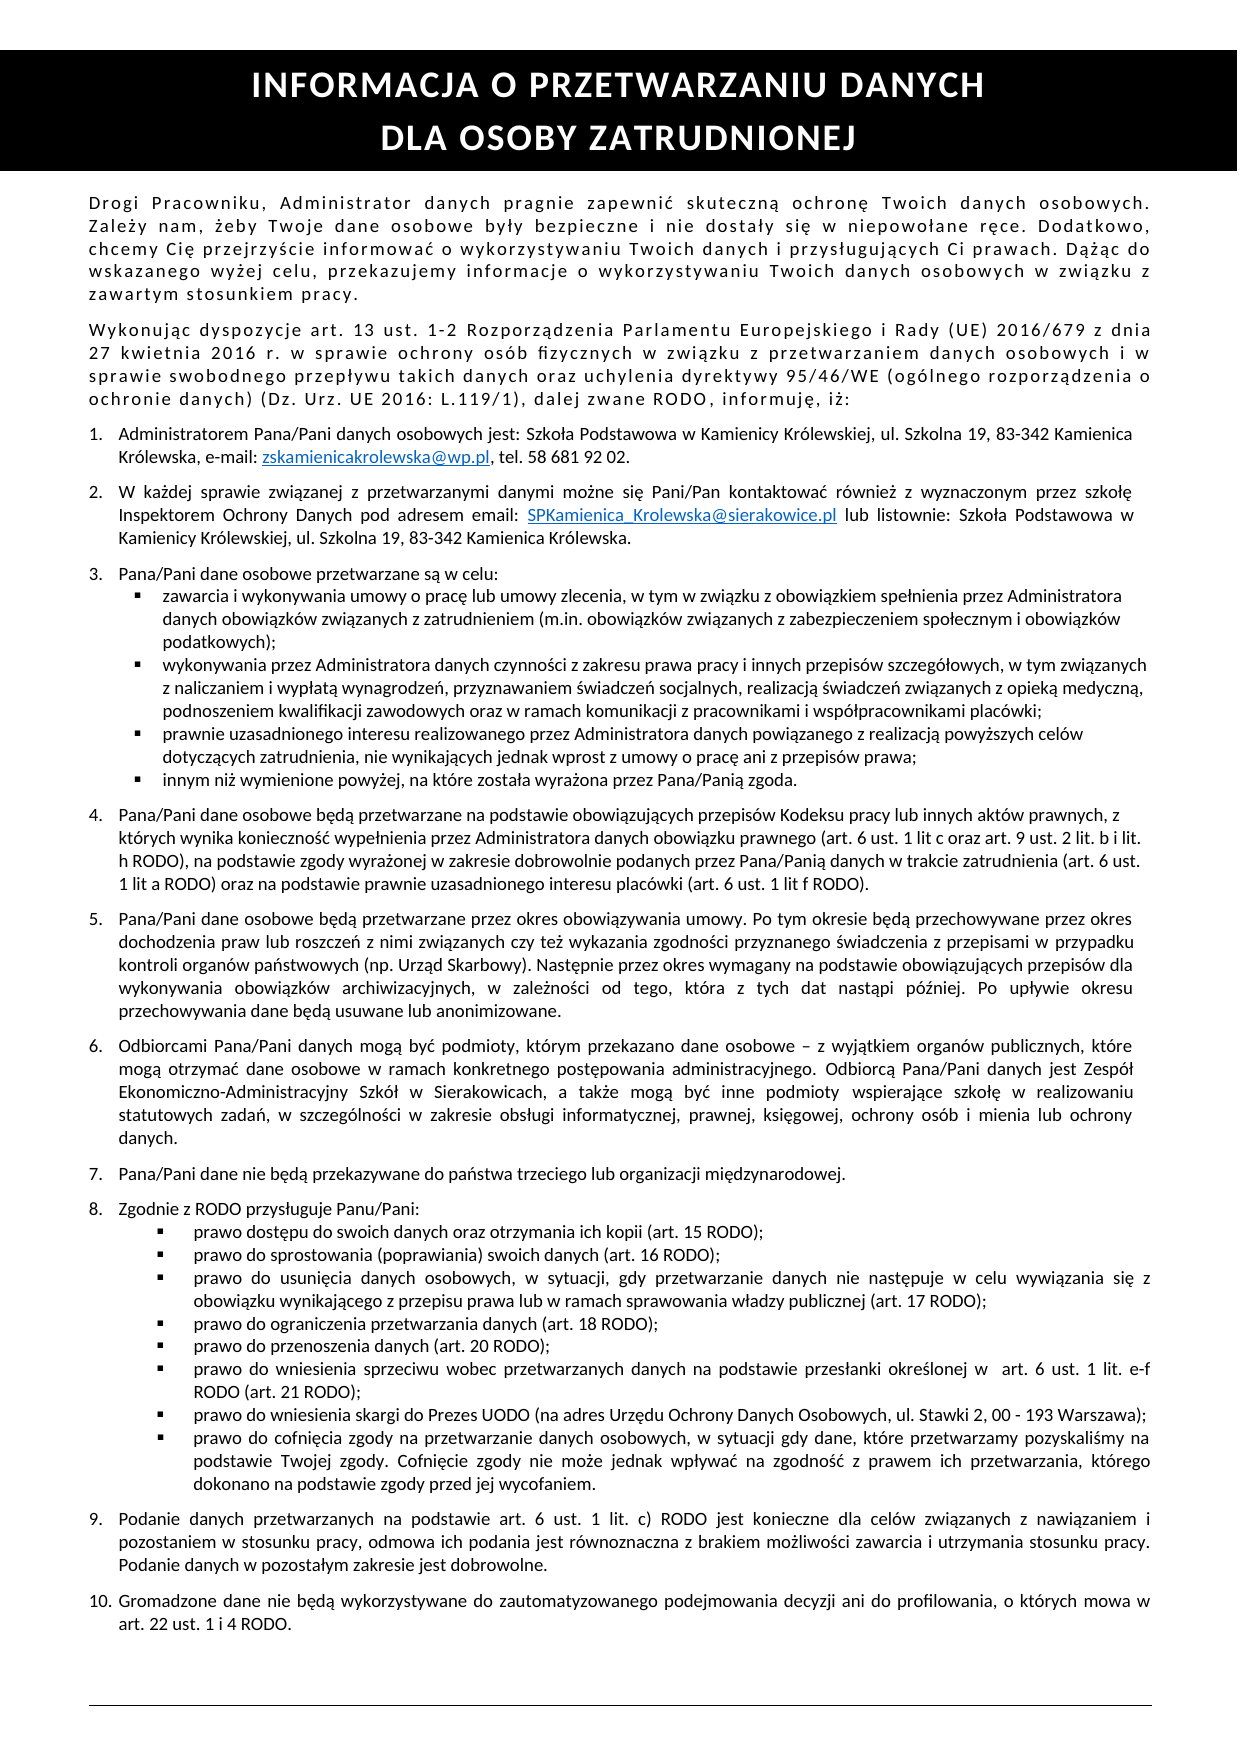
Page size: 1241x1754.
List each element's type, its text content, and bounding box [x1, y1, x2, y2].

list prawo do przenoszenia danych (art. 20 RODO); [156, 1335, 1152, 1358]
list Odbiorcami Pana/Pani danych mogą być podmioty, którym przekazano dane osobowe – z wyjątkiem organów publicznych, które mogą otrzymać dane osobowe w ramach konkretnego postępowania administracyjnego. Odbiorcą Pana/Pani danych jest Zespół Ekonomiczno-Administracyjny Szkół w Sierakowicach, a także mogą być inne podmioty wspierające szkołę w realizowaniu statutowych zadań, w szczególności w zakresie obsługi informatycznej, prawnej, księgowej, ochrony osób i mienia lub ochrony danych. [89, 1035, 1134, 1149]
list Pana/Pani dane osobowe będą przetwarzane na podstawie obowiązujących przepisów Kodeksu pracy lub innych aktów prawnych, z których wynika konieczność wypełnienia przez Administratora danych obowiązku prawnego (art. 6 ust. 1 lit c oraz art. 9 ust. 2 lit. b i lit. h RODO), na podstawie zgody wyrażonej w zakresie dobrowolnie podanych przez Pana/Panią danych w trakcie zatrudnienia (art. 6 ust. 1 lit a RODO) oraz na podstawie prawnie uzasadnionego interesu placówki (art. 6 ust. 1 lit f RODO). [89, 803, 1152, 895]
list W każdej sprawie związanej z przetwarzanymi danymi możne się Pani/Pan kontaktować również z wyznaczonym przez szkołę Inspektorem Ochrony Danych pod adresem email: SPKamienica_Krolewska@sierakowice.pl lub listownie: Szkoła Podstawowa w Kamienicy Królewskiej, ul. Szkolna 19, 83-342 Kamienica Królewska. [89, 481, 1134, 549]
list Pana/Pani dane osobowe przetwarzane są w celu: [89, 562, 1152, 585]
list prawo do ograniczenia przetwarzania danych (art. 18 RODO); [156, 1312, 1152, 1335]
text Wykonując dyspozycje art. 13 ust. 1-2 Rozporządzenia Parlamentu Europejskiego i Rady (UE) 2016/679 z dnia 27 kwietnia 2016 r. w sprawie ochrony osób fizycznych w związku z przetwarzaniem danych osobowych i w sprawie swobodnego przepływu takich danych oraz uchylenia dyrektywy 95/46/WE (ogólnego rozporządzenia o ochronie danych) (Dz. Urz. UE 2016: L.119/1), dalej zwane RODO, informuję, iż: [89, 318, 1152, 410]
list prawo do wniesienia skargi do Prezes UODO (na adres Urzędu Ochrony Danych Osobowych, ul. Stawki 2, 00 - 193 Warszawa); [156, 1403, 1152, 1426]
list prawo do cofnięcia zgody na przetwarzanie danych osobowych, w sytuacji gdy dane, które przetwarzamy pozyskaliśmy na podstawie Twojej zgody. Cofnięcie zgody nie może jednak wpływać na zgodność z prawem ich przetwarzania, którego dokonano na podstawie zgody przed jej wycofaniem. [156, 1426, 1152, 1495]
list wykonywania przez Administratora danych czynności z zakresu prawa pracy i innych przepisów szczegółowych, w tym związanych z naliczaniem i wypłatą wynagrodzeń, przyznawaniem świadczeń socjalnych, realizacją świadczeń związanych z opieką medyczną, podnoszeniem kwalifikacji zawodowych oraz w ramach komunikacji z pracownikami i współpracownikami placówki; [133, 653, 1152, 722]
list prawo do wniesienia sprzeciwu wobec przetwarzanych danych na podstawie przesłanki określonej w art. 6 ust. 1 lit. e-f RODO (art. 21 RODO); [156, 1358, 1152, 1403]
list Zgodnie z RODO przysługuje Panu/Pani: [89, 1197, 1134, 1220]
list Podanie danych przetwarzanych na podstawie art. 6 ust. 1 lit. c) RODO jest konieczne dla celów związanych z nawiązaniem i pozostaniem w stosunku pracy, odmowa ich podania jest równoznaczna z brakiem możliwości zawarcia i utrzymania stosunku pracy. Podanie danych w pozostałym zakresie jest dobrowolne. [89, 1508, 1152, 1576]
list prawo do usunięcia danych osobowych, w sytuacji, gdy przetwarzanie danych nie następuje w celu wywiązania się z obowiązku wynikającego z przepisu prawa lub w ramach sprawowania władzy publicznej (art. 17 RODO); [156, 1266, 1152, 1312]
list Gromadzone dane nie będą wykorzystywane do zautomatyzowanego podejmowania decyzji ani do profilowania, o których mowa w art. 22 ust. 1 i 4 RODO. [89, 1589, 1152, 1635]
list prawo dostępu do swoich danych oraz otrzymania ich kopii (art. 15 RODO); [156, 1220, 1152, 1243]
list prawo do sprostowania (poprawiania) swoich danych (art. 16 RODO); [156, 1243, 1152, 1266]
list Administratorem Pana/Pani danych osobowych jest: Szkoła Podstawowa w Kamienicy Królewskiej, ul. Szkolna 19, 83-342 Kamienica Królewska, e-mail: zskamienicakrolewska@wp.pl, tel. 58 681 92 02. [89, 422, 1134, 468]
list prawnie uzasadnionego interesu realizowanego przez Administratora danych powiązanego z realizacją powyższych celów dotyczących zatrudnienia, nie wynikających jednak wprost z umowy o pracę ani z przepisów prawa; [133, 722, 1152, 768]
list innym niż wymienione powyżej, na które została wyrażona przez Pana/Panią zgoda. [133, 768, 1152, 791]
text Drogi Pracowniku, Administrator danych pragnie zapewnić skuteczną ochronę Twoich danych osobowych. Zależy nam, żeby Twoje dane osobowe były bezpieczne i nie dostały się w niepowołane ręce. Dodatkowo, chcemy Cię przejrzyście informować o wykorzystywaniu Twoich danych i przysługujących Ci prawach. Dążąc do wskazanego wyżej celu, przekazujemy informacje o wykorzystywaniu Twoich danych osobowych w związku z zawartym stosunkiem pracy. [89, 191, 1152, 306]
list zawarcia i wykonywania umowy o pracę lub umowy zlecenia, w tym w związku z obowiązkiem spełnienia przez Administratora danych obowiązków związanych z zatrudnieniem (m.in. obowiązków związanych z zabezpieczeniem społecznym i obowiązków podatkowych); [133, 585, 1152, 653]
list Pana/Pani dane osobowe będą przetwarzane przez okres obowiązywania umowy. Po tym okresie będą przechowywane przez okres dochodzenia praw lub roszczeń z nimi związanych czy też wykazania zgodności przyznanego świadczenia z przepisami w przypadku kontroli organów państwowych (np. Urząd Skarbowy). Następnie przez okres wymagany na podstawie obowiązujących przepisów dla wykonywania obowiązków archiwizacyjnych, w zależności od tego, która z tych dat nastąpi później. Po upływie okresu przechowywania dane będą usuwane lub anonimizowane. [89, 908, 1134, 1022]
list Pana/Pani dane nie będą przekazywane do państwa trzeciego lub organizacji międzynarodowej. [89, 1162, 1134, 1185]
